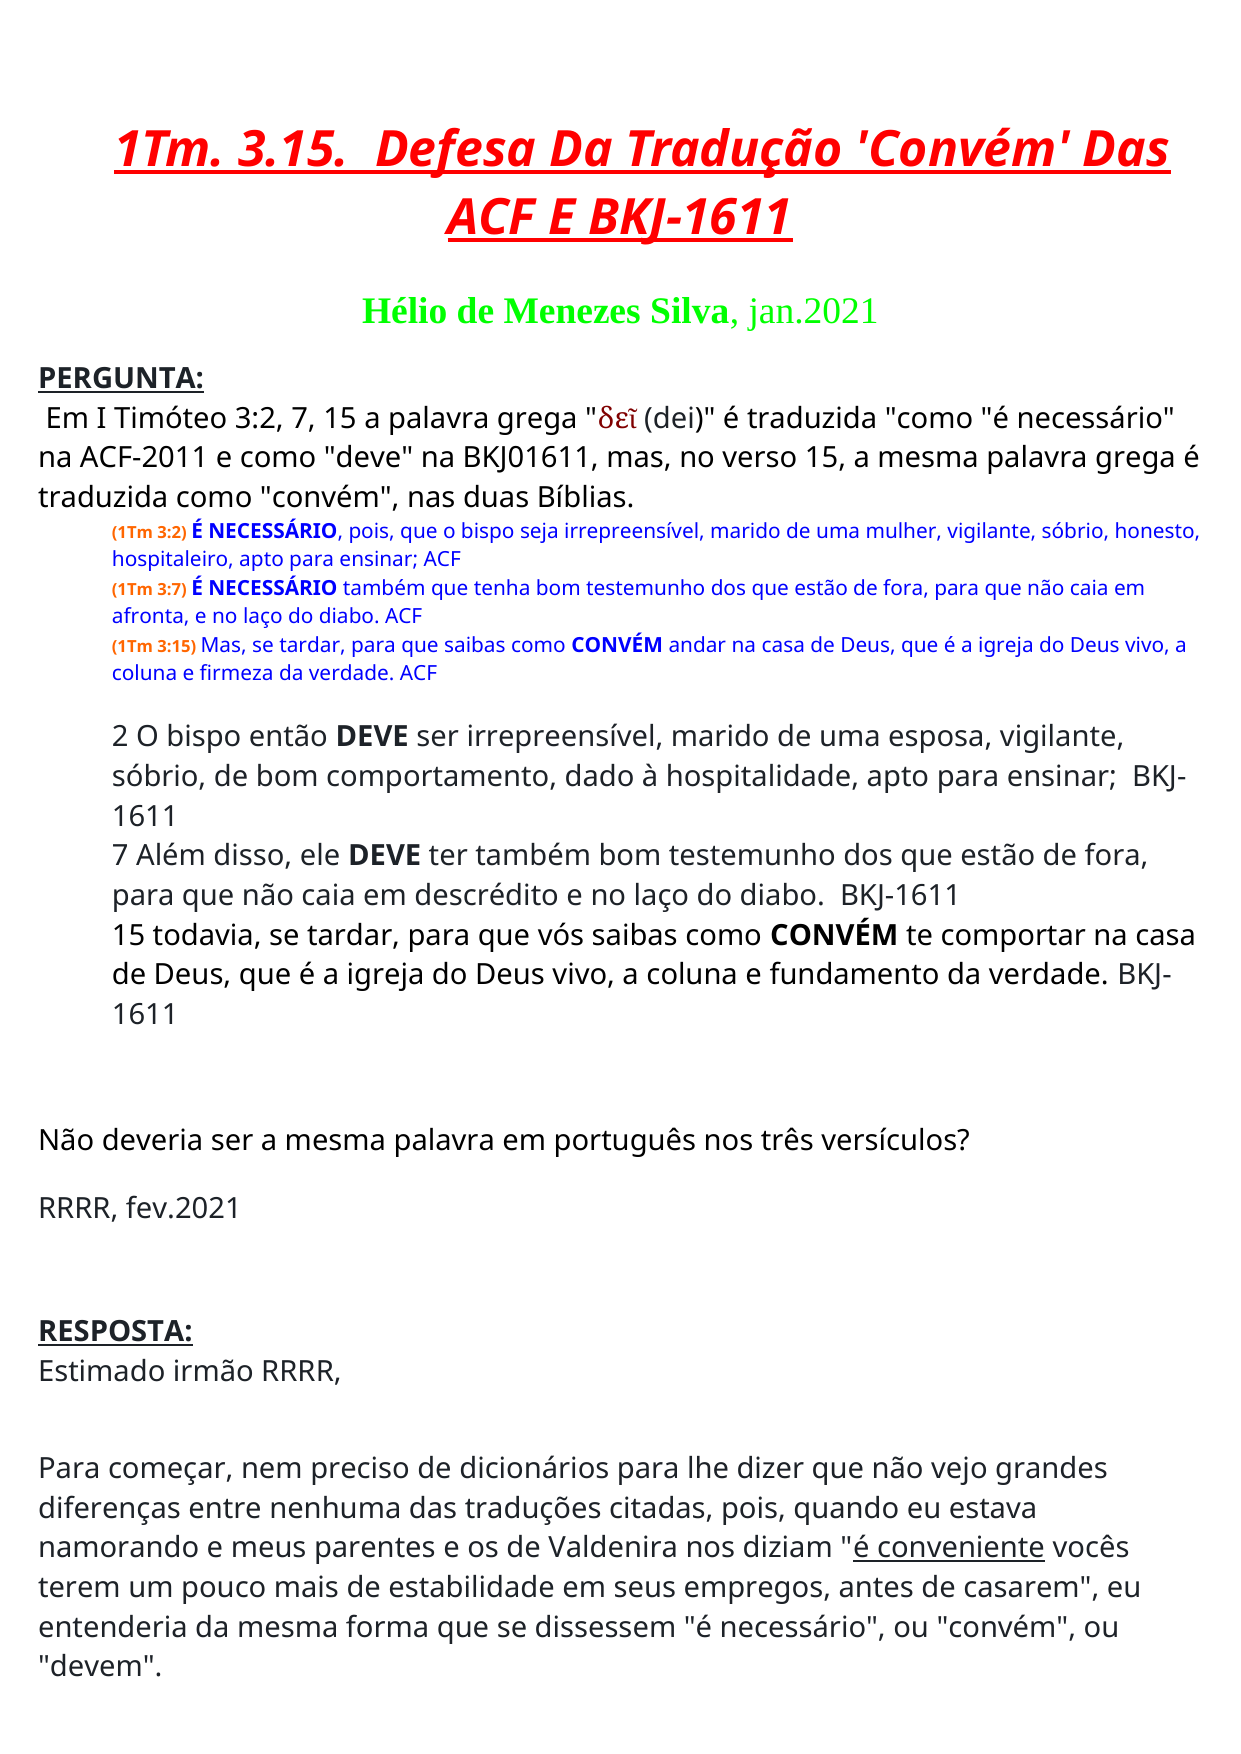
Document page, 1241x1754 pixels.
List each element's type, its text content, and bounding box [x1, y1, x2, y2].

text Para começar, nem preciso de dicionários para lhe dizer que não vejo grandes diferenças entre nenhuma das traduções citadas, pois, quando eu estava namorando e meus parentes e os de Valdenira nos diziam "é conveniente vocês terem um pouco mais de estabilidade em seus empregos, antes de casarem", eu entenderia da mesma forma que se dissessem "é necessário", ou "convém", ou "devem". [38, 1447, 1202, 1685]
text Em I Timóteo 3:2, 7, 15 a palavra grega "δεῖ (dei)" é traduzida "como "é necessário" na ACF-2011 e como "deve" na BKJ01611, mas, no verso 15, a mesma palavra grega é traduzida como "convém", nas duas Bíblias. [38, 397, 1202, 516]
text 15 todavia, se tardar, para que vós saibas como CONVÉM te comportar na casa de Deus, que é a igreja do Deus vivo, a coluna e fundamento da verdade. BKJ-1611 [112, 914, 1202, 1033]
text Não deveria ser a mesma palavra em português nos três versículos? [38, 1119, 1202, 1159]
text Estimado irmão RRRR, [38, 1350, 1202, 1390]
text (1Tm 3:2) É NECESSÁRIO, pois, que o bispo seja irrepreensível, marido de uma mulher, vigilante, sóbrio, honesto, hospitaleiro, apto para ensinar; ACF [112, 516, 1202, 573]
text (1Tm 3:15) Mas, se tardar, para que saibas como CONVÉM andar na casa de Deus, que é a igreja do Deus vivo, a coluna e firmeza da verdade. ACF [112, 630, 1202, 687]
text PERGUNTA: [38, 357, 1202, 397]
text RESPOSTA: [38, 1310, 1202, 1350]
text 2 O bispo então DEVE ser irrepreensível, marido de uma esposa, vigilante, sóbrio, de bom comportamento, dado à hospitalidade, apto para ensinar; BKJ-1611 [112, 716, 1202, 834]
text (1Tm 3:7) É NECESSÁRIO também que tenha bom testemunho dos que estão de fora, para que não caia em afronta, e no laço do diabo. ACF [112, 573, 1202, 630]
text Hélio de Menezes Silva, jan.2021 [38, 289, 1202, 332]
subtitle 1Tm. 3.15. Defesa Da Tradução 'Convém' Das ACF E BKJ-1611 [38, 113, 1202, 249]
text 7 Além disso, ele DEVE ter também bom testemunho dos que estão de fora, para que não caia em descrédito e no laço do diabo. BKJ-1611 [112, 834, 1202, 914]
text RRRR, fev.2021 [38, 1188, 1202, 1227]
